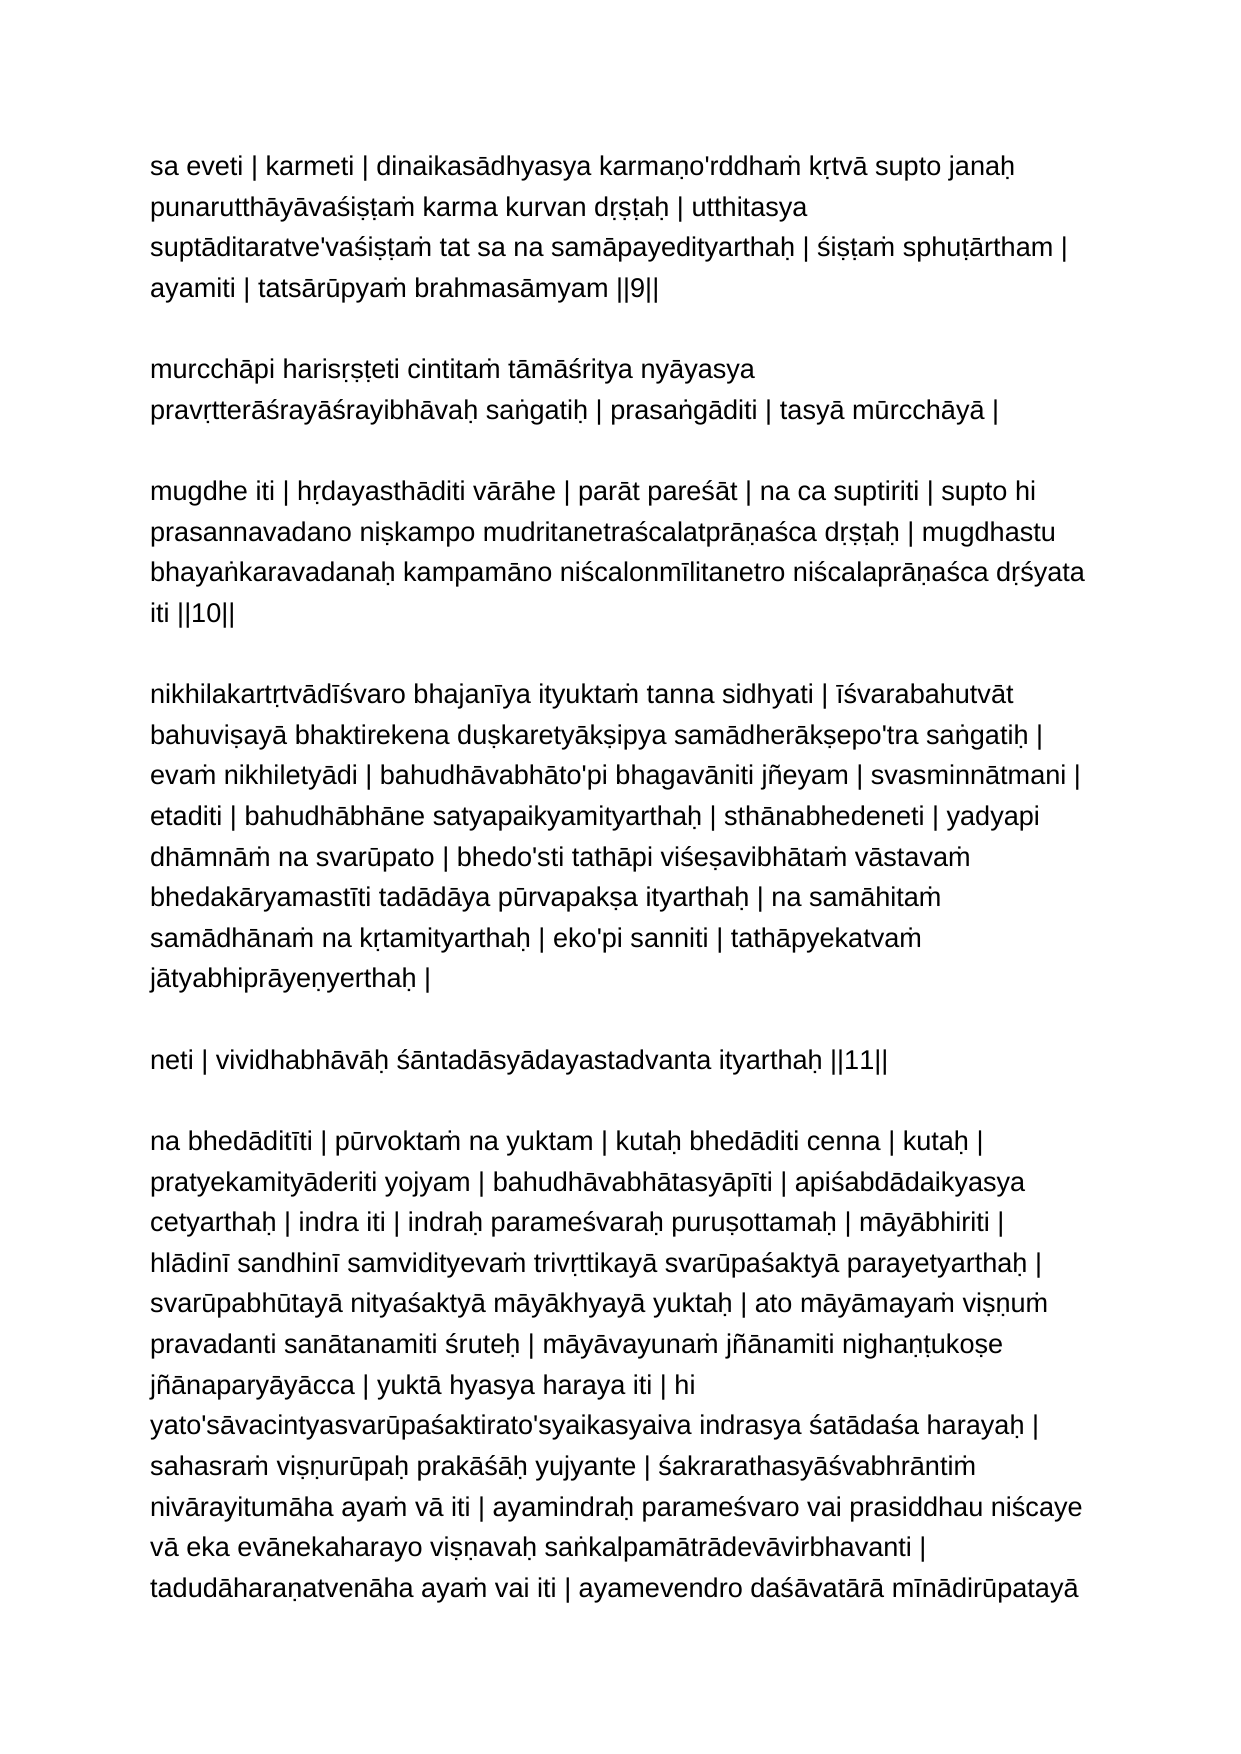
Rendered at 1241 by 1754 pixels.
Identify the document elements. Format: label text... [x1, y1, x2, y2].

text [150, 1125, 1090, 1603]
text mugdhe iti | hṛdayasthāditi vārāhe | parāt pareśāt | na ca suptiriti | supto hi prasannavadano niṣkampo mudritanetraścalatprāṇaśca dṛṣṭaḥ | mugdhastu bhayaṅkaravadanaḥ kampamāno niścalonmīlitanetro niścalaprāṇaśca dṛśyata iti ||10|| [150, 475, 1090, 628]
text sa eveti | karmeti | dinaikasādhyasya karmaṇo'rddhaṁ kṛtvā supto janaḥ punarutthāyāvaśiṣṭaṁ karma kurvan dṛṣṭaḥ | utthitasya suptāditaratve'vaśiṣṭaṁ tat sa na samāpayedityarthaḥ | śiṣṭaṁ sphuṭārtham | ayamiti | tatsārūpyaṁ brahmasāmyam ||9|| [150, 150, 1090, 303]
text nikhilakartṛtvādīśvaro bhajanīya ityuktaṁ tanna sidhyati | īśvarabahutvāt bahuviṣayā bhaktirekena duṣkaretyākṣipya samādherākṣepo'tra saṅgatiḥ | evaṁ nikhiletyādi | bahudhāvabhāto'pi bhagavāniti jñeyam | svasminnātmani | etaditi | bahudhābhāne satyapaikyamityarthaḥ | sthānabhedeneti | yadyapi dhāmnāṁ na svarūpato | bhedo'sti tathāpi viśeṣavibhātaṁ vāstavaṁ bhedakāryamastīti tadādāya pūrvapakṣa ityarthaḥ | na samāhitaṁ samādhānaṁ na kṛtamityarthaḥ | eko'pi sanniti | tathāpyekatvaṁ jātyabhiprāyeṇyerthaḥ | [150, 678, 1090, 994]
text neti | vividhabhāvāḥ śāntadāsyādayastadvanta ityarthaḥ ||11|| [150, 1044, 1090, 1075]
text murcchāpi harisṛṣṭeti cintitaṁ tāmāśritya nyāyasya pravṛtterāśrayāśrayibhāvaḥ saṅgatiḥ | prasaṅgāditi | tasyā mūrcchāyā | [150, 353, 1090, 425]
